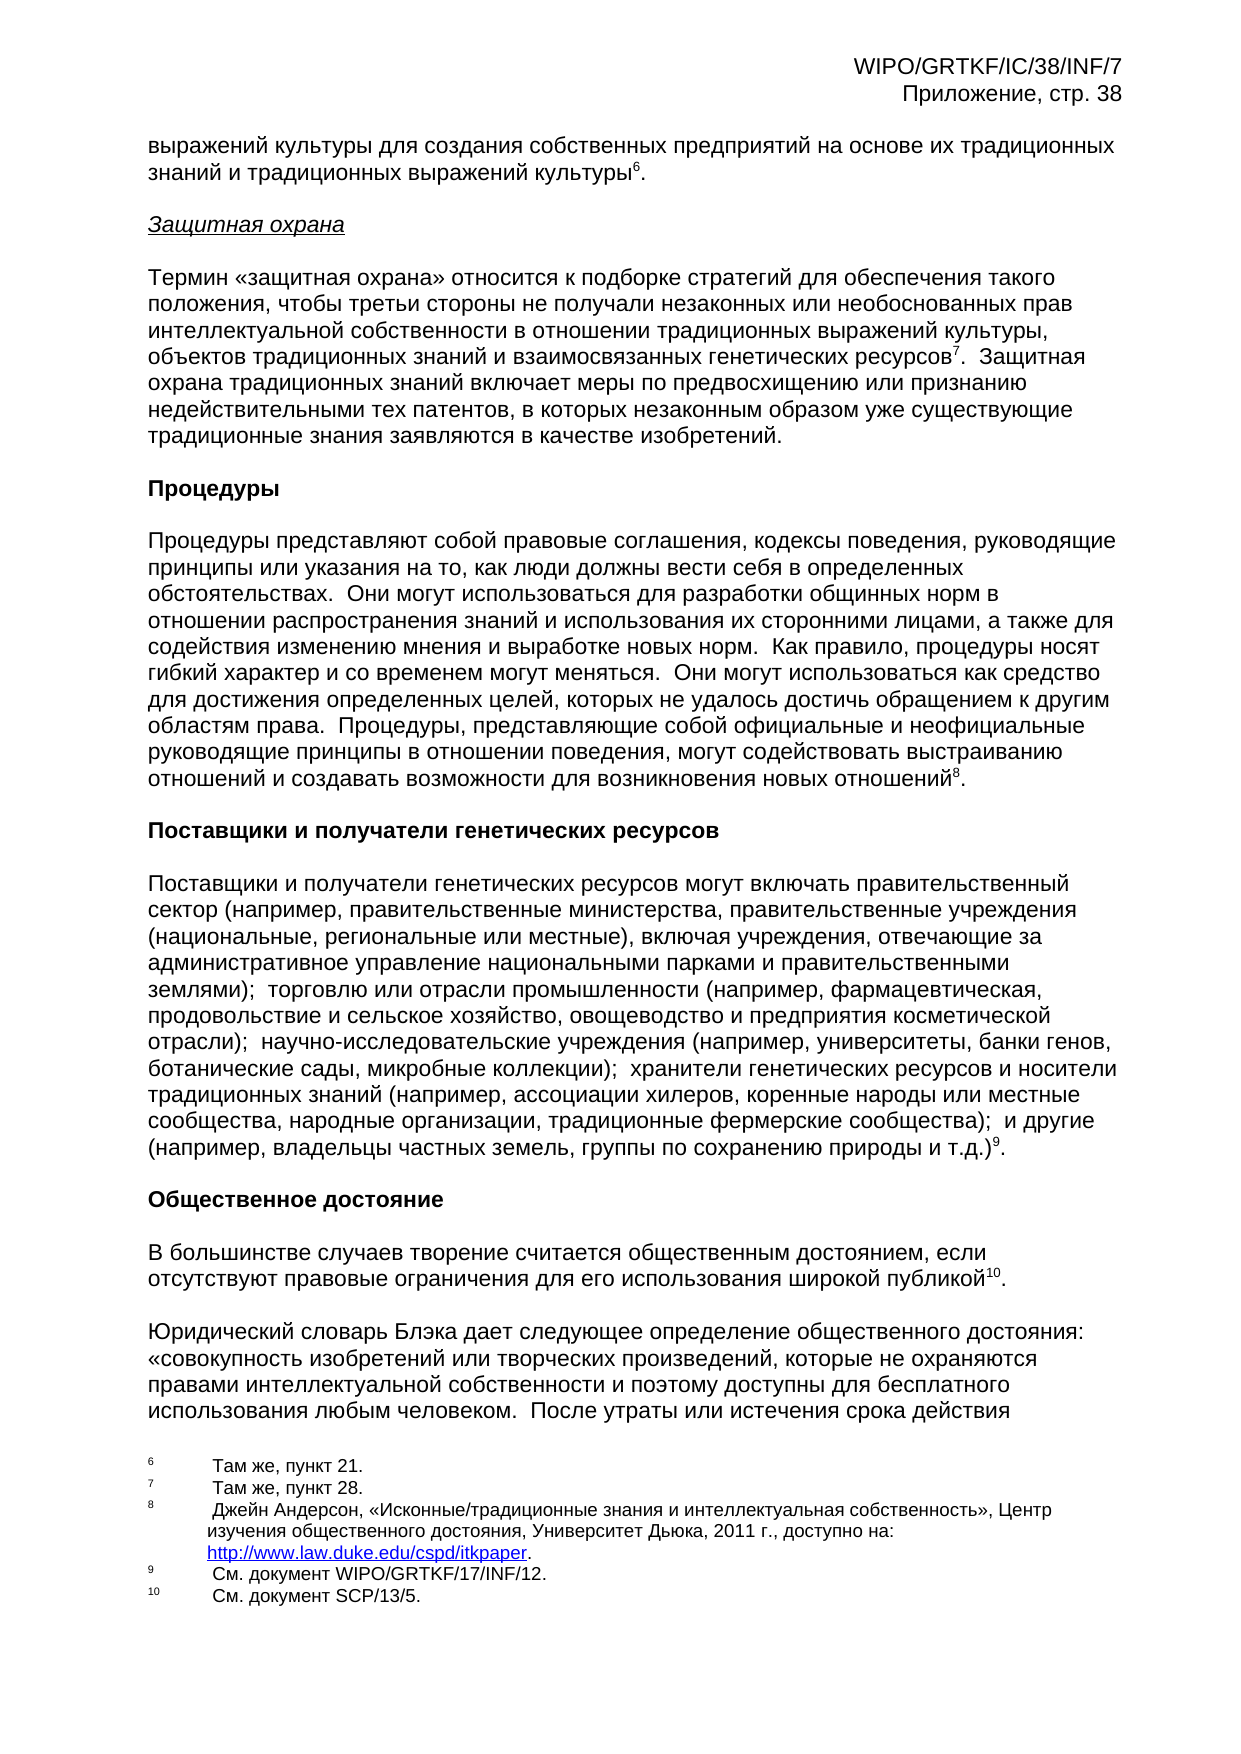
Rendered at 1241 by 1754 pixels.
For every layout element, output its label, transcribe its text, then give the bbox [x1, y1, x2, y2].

text Защитная охрана [148, 211, 1122, 238]
text В большинстве случаев творение считается общественным достоянием, если отсутствуют правовые ограничения для его использования широкой публикой. [148, 1239, 1122, 1292]
text Процедуры [148, 475, 1122, 501]
text Поставщики и получатели генетических ресурсов могут включать правительственный сектор (например, правительственные министерства, правительственные учреждения (национальные, региональные или местные), включая учреждения, отвечающие за административное управление национальными парками и правительственными землями); торговлю или отрасли промышленности (например, фармацевтическая, продовольствие и сельское хозяйство, овощеводство и предприятия косметической отрасли); научно-исследовательские учреждения (например, университеты, банки генов, ботанические сады, микробные коллекции); хранители генетических ресурсов и носители традиционных знаний (например, ассоциации хилеров, коренные народы или местные сообщества, народные организации, традиционные фермерские сообщества); и другие (например, владельцы частных земель, группы по сохранению природы и т.д.). [148, 870, 1122, 1160]
text Термин «защитная охрана» относится к подборке стратегий для обеспечения такого положения, чтобы третьи стороны не получали незаконных или необоснованных прав интеллектуальной собственности в отношении традиционных выражений культуры, объектов традиционных знаний и взаимосвязанных генетических ресурсов. Защитная охрана традиционных знаний включает меры по предвосхищению или признанию недействительными тех патентов, в которых незаконным образом уже существующие традиционные знания заявляются в качестве изобретений. [148, 264, 1122, 448]
text Общественное достояние [148, 1186, 1122, 1213]
text Поставщики и получатели генетических ресурсов [148, 817, 1122, 844]
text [148, 132, 1122, 185]
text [148, 1318, 1122, 1423]
text Процедуры представляют собой правовые соглашения, кодексы поведения, руководящие принципы или указания на то, как люди должны вести себя в определенных обстоятельствах. Они могут использоваться для разработки общинных норм в отношении распространения знаний и использования их сторонними лицами, а также для содействия изменению мнения и выработке новых норм. Как правило, процедуры носят гибкий характер и со временем могут меняться. Они могут использоваться как средство для достижения определенных целей, которых не удалось достичь обращением к другим областям права. Процедуры, представляющие собой официальные и неофициальные руководящие принципы в отношении поведения, могут содействовать выстраиванию отношений и создавать возможности для возникновения новых отношений. [148, 527, 1122, 791]
